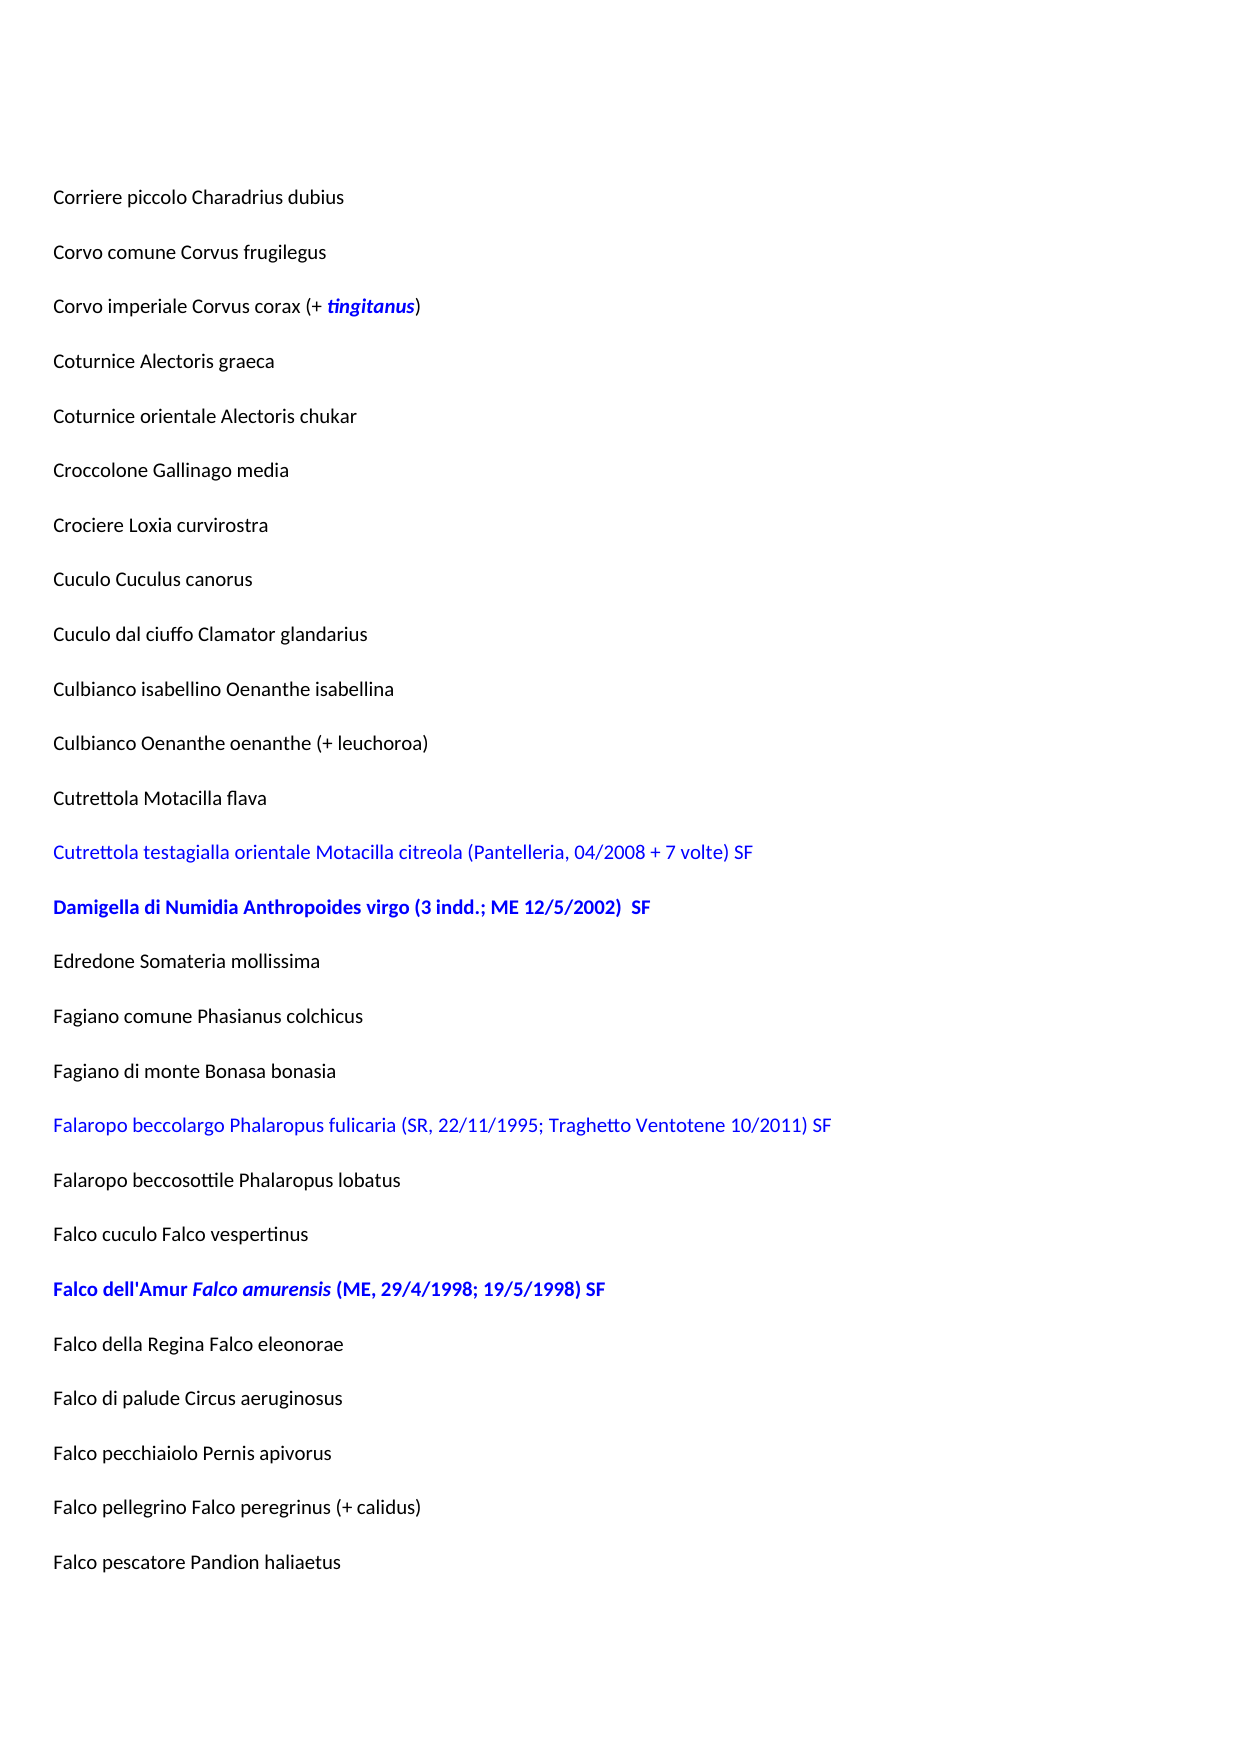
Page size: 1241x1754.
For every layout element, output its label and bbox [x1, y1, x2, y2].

table_cell [8, 148, 1232, 1612]
